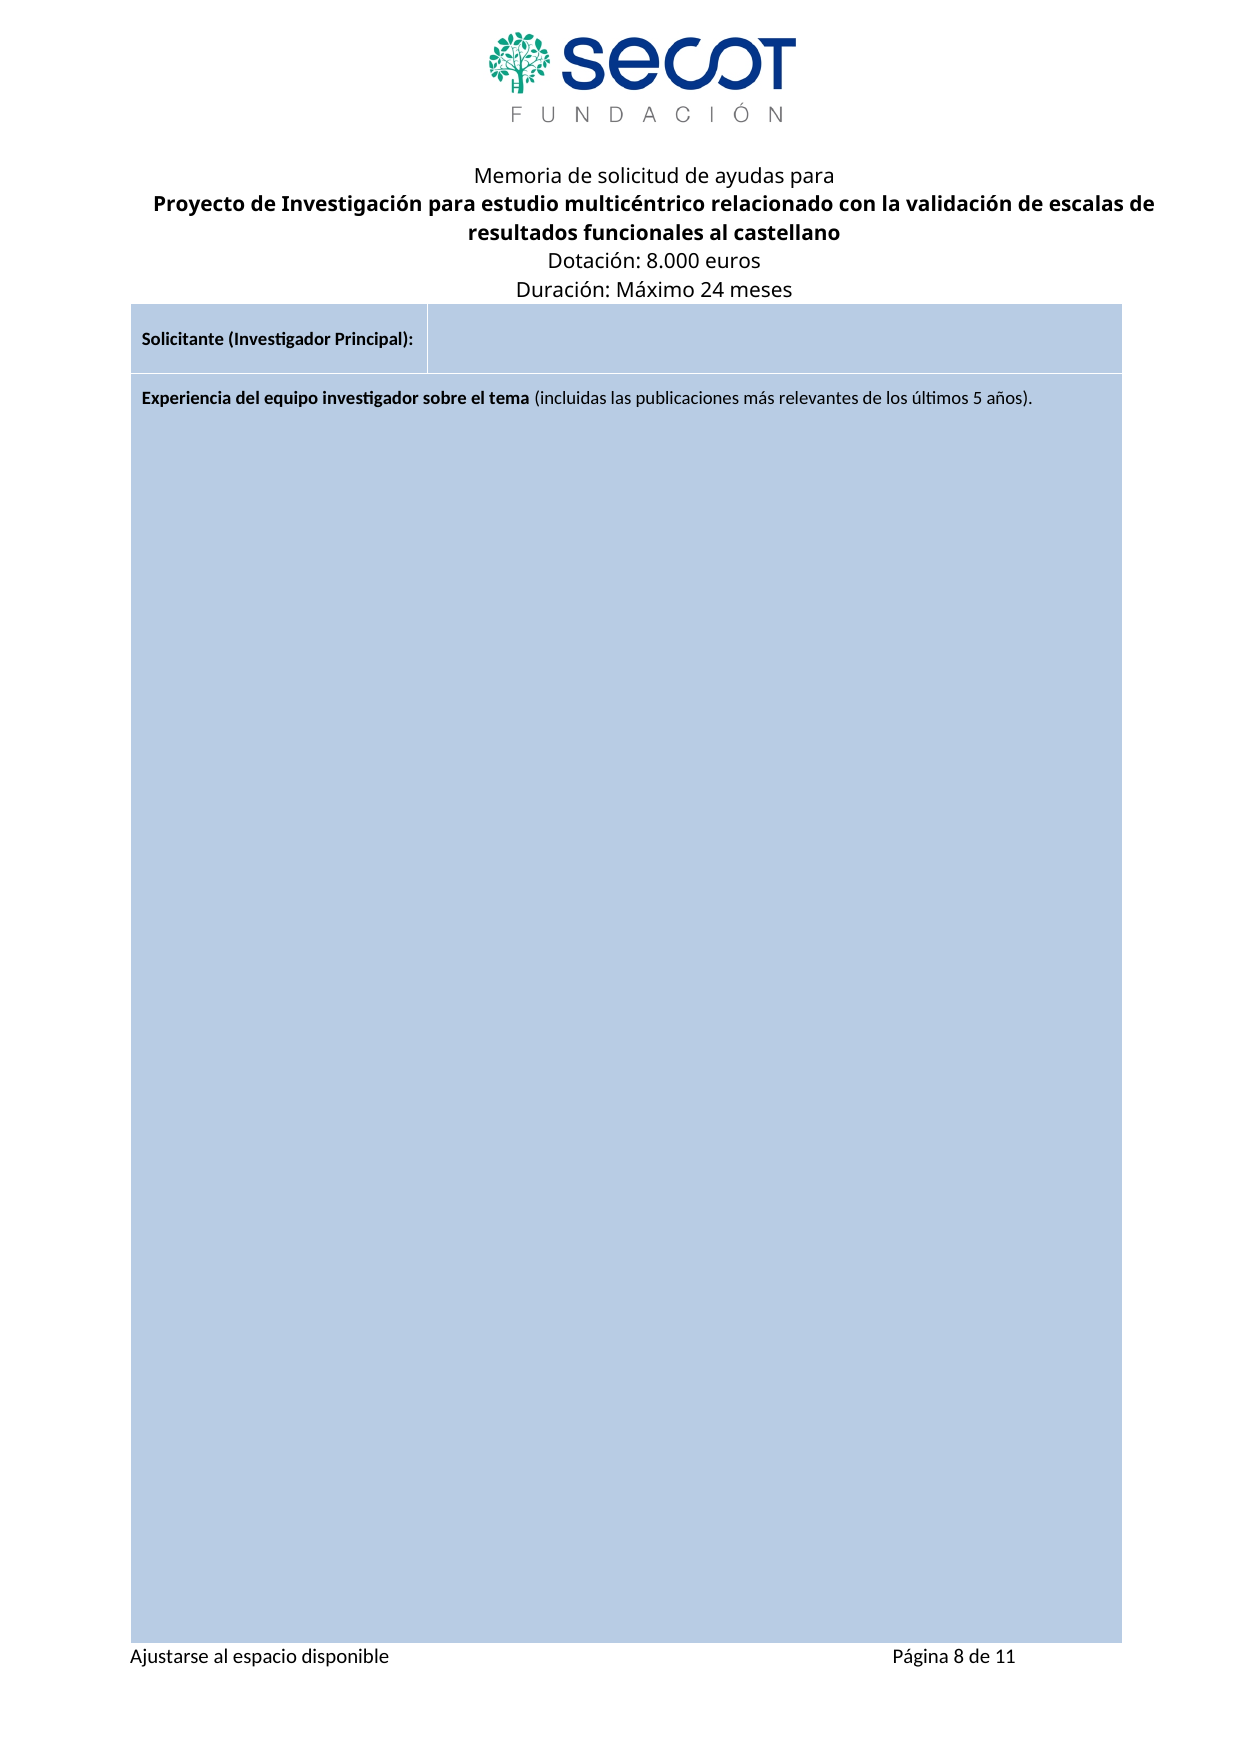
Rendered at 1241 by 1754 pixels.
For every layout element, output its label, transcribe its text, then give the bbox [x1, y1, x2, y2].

table_cell Experiencia del equipo investigador sobre el tema (incluidas las publicaciones más relevantes de los últimos 5 años). [131, 374, 1122, 1643]
table_header Solicitante (Investigador Principal): [131, 304, 427, 373]
picture [483, 30, 800, 131]
table_header [428, 304, 1122, 373]
